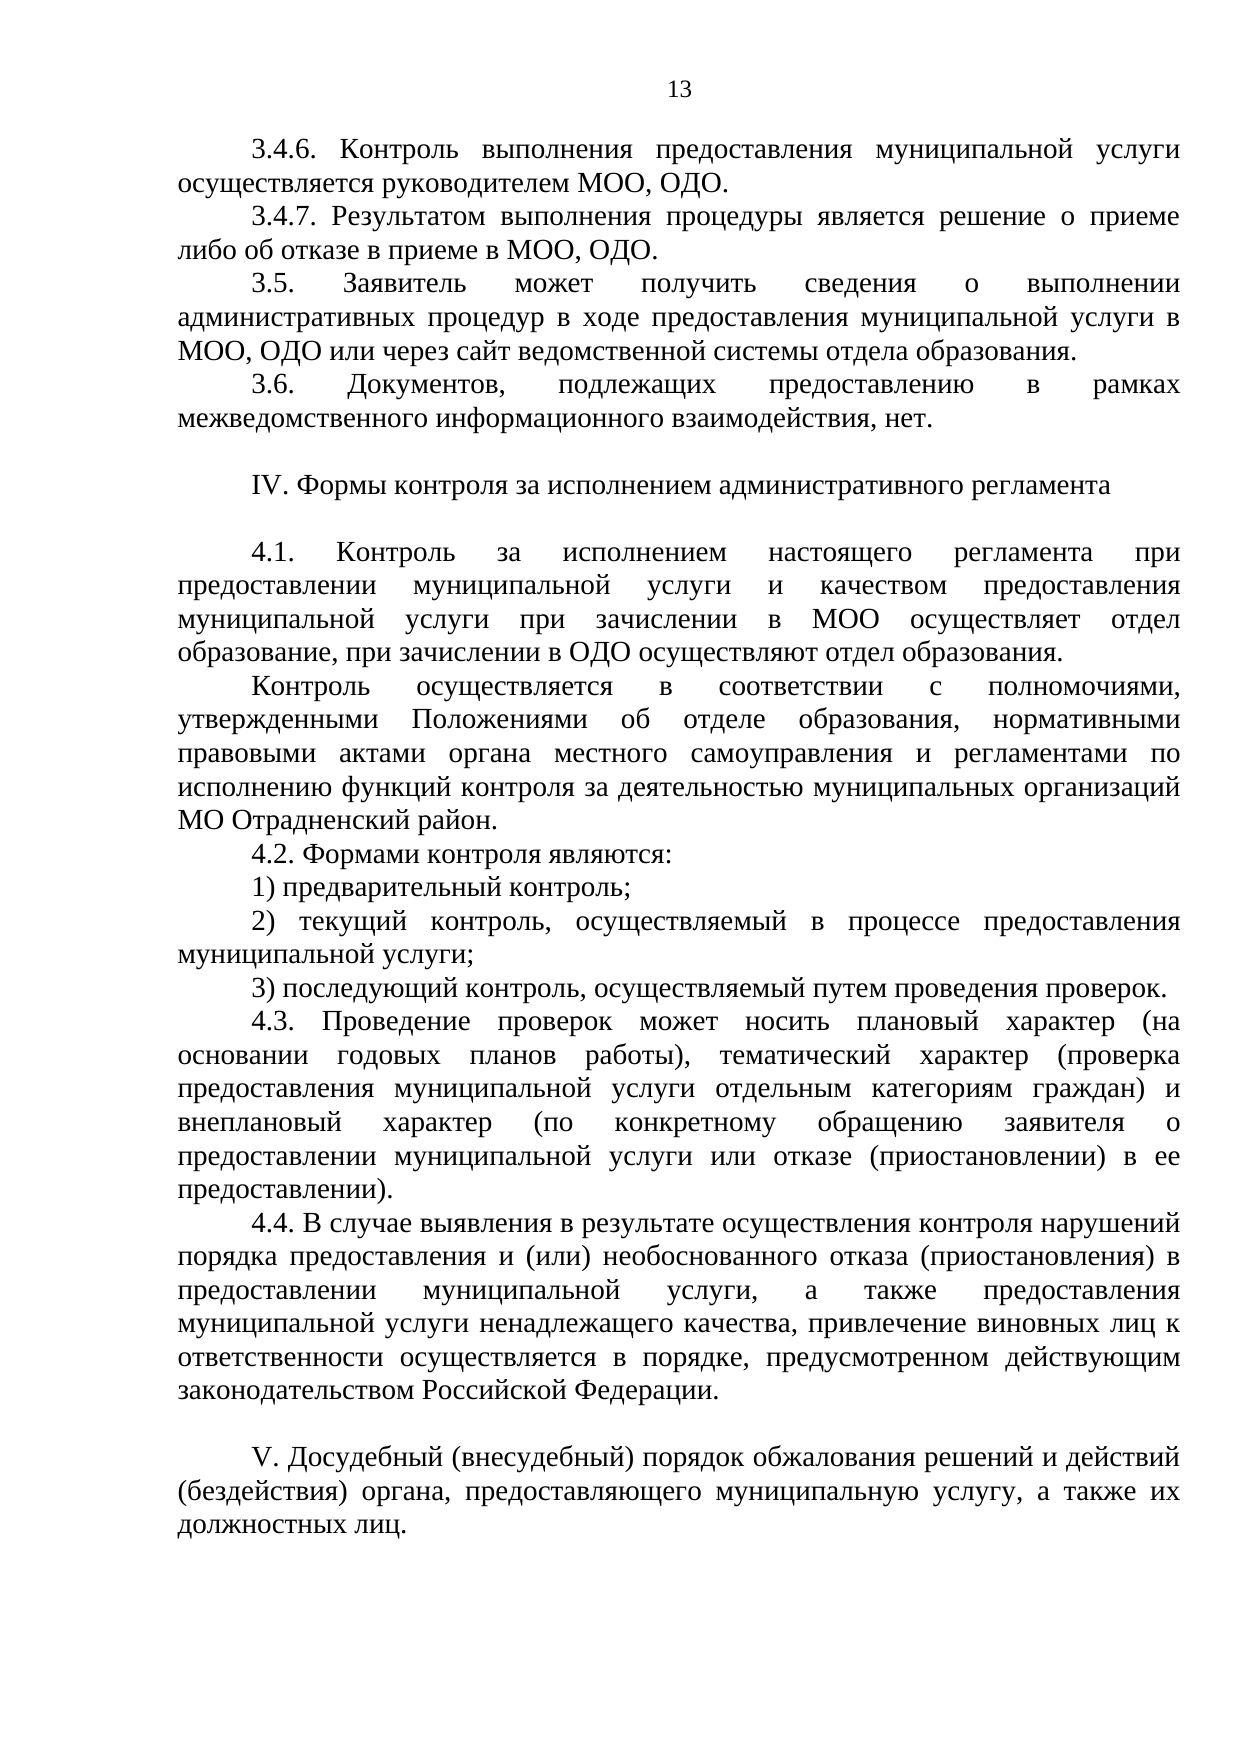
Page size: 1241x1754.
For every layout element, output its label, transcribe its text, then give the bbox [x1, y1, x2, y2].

text 3) последующий контроль, осуществляемый путем проведения проверок. [177, 970, 1181, 1003]
text 3.6. Документов, подлежащих предоставлению в рамках межведомственного информационного взаимодействия, нет. [177, 366, 1181, 433]
text 4.2. Формами контроля являются: [177, 836, 1181, 869]
text 3.4.7. Результатом выполнения процедуры является решение о приеме либо об отказе в приеме в МОО, ОДО. [177, 198, 1181, 266]
text 4.3. Проведение проверок может носить плановый характер (на основании годовых планов работы), тематический характер (проверка предоставления муниципальной услуги отдельным категориям граждан) и внеплановый характер (по конкретному обращению заявителя о предоставлении муниципальной услуги или отказе (приостановлении) в ее предоставлении). [177, 1003, 1181, 1205]
text 4.1. Контроль за исполнением настоящего регламента при предоставлении муниципальной услуги и качеством предоставления муниципальной услуги при зачислении в МОО осуществляет отдел образование, при зачислении в ОДО осуществляют отдел образования. [177, 534, 1181, 668]
text 3.5. Заявитель может получить сведения о выполнении административных процедур в ходе предоставления муниципальной услуги в МОО, ОДО или через сайт ведомственной системы отдела образования. [177, 266, 1181, 366]
text 3.4.6. Контроль выполнения предоставления муниципальной услуги осуществляется руководителем МОО, ОДО. [177, 131, 1181, 198]
text 4.4. В случае выявления в результате осуществления контроля нарушений порядка предоставления и (или) необоснованного отказа (приостановления) в предоставлении муниципальной услуги, а также предоставления муниципальной услуги ненадлежащего качества, привлечение виновных лиц к ответственности осуществляется в порядке, предусмотренном действующим законодательством Российской Федерации. [177, 1205, 1181, 1406]
text 2) текущий контроль, осуществляемый в процессе предоставления муниципальной услуги; [177, 903, 1181, 970]
text 1) предварительный контроль; [177, 869, 1181, 903]
text V. Досудебный (внесудебный) порядок обжалования решений и действий (бездействия) органа, предоставляющего муниципальную услугу, а также их должностных лиц. [177, 1439, 1181, 1540]
text IV. Формы контроля за исполнением административного регламента [177, 467, 1181, 500]
text Контроль осуществляется в соответствии с полномочиями, утвержденными Положениями об отделе образования, нормативными правовыми актами органа местного самоуправления и регламентами по исполнению функций контроля за деятельностью муниципальных организаций МО Отрадненский район. [177, 668, 1181, 836]
